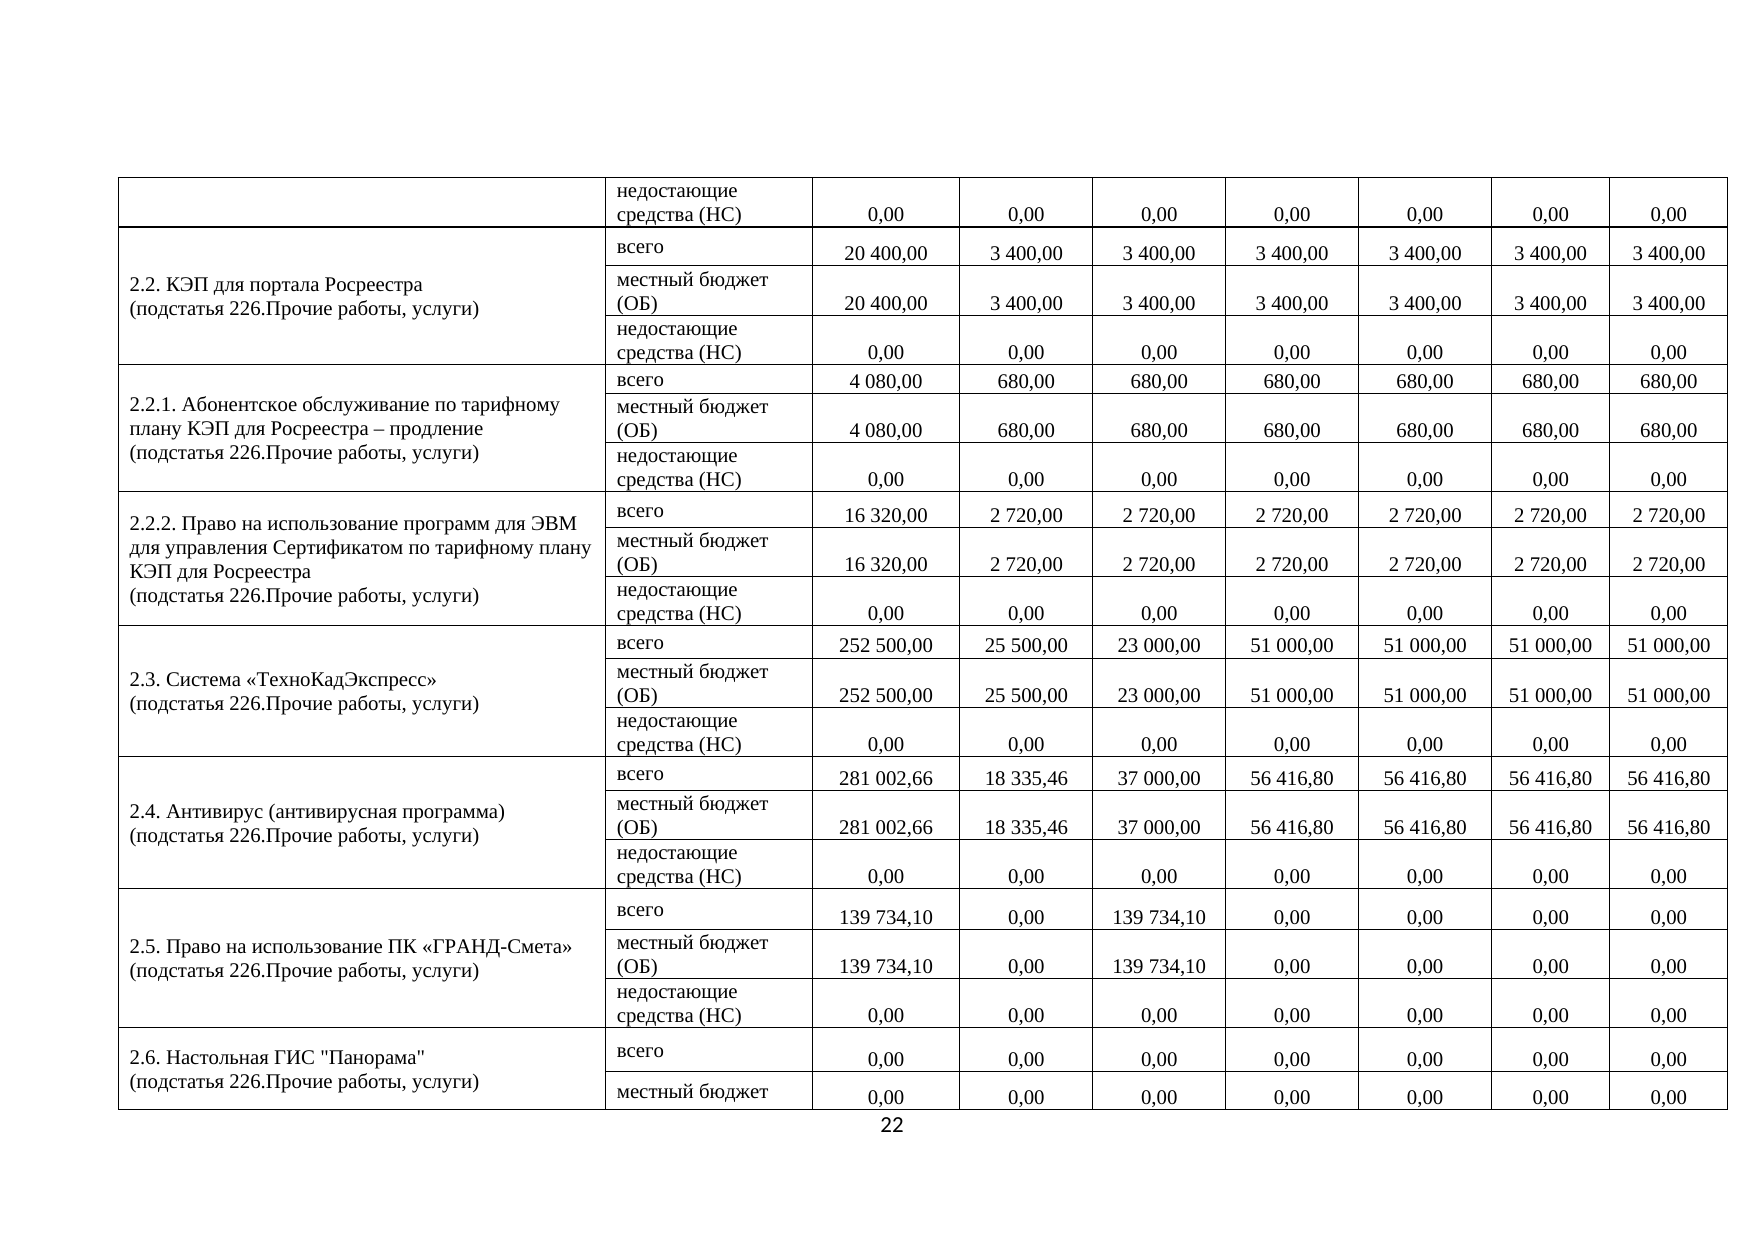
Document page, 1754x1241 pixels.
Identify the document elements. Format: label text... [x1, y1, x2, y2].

table_cell 0,00 [1492, 316, 1609, 364]
table_cell недостающие средства (НС) [606, 577, 812, 625]
table_cell 2.5. Право на использование ПК «ГРАНД-Смета» (подстатья 226.Прочие работы, услуги) [119, 889, 605, 1027]
table_cell 3 400,00 [1093, 228, 1225, 265]
table_cell 51 000,00 [1226, 626, 1358, 657]
table_cell 2.3. Система «ТехноКадЭкспресс» (подстатья 226.Прочие работы, услуги) [119, 626, 605, 756]
table_cell 56 416,80 [1492, 791, 1609, 839]
table_cell 51 000,00 [1610, 626, 1727, 657]
table_cell 0,00 [1359, 889, 1491, 929]
table_cell 0,00 [1359, 1072, 1491, 1109]
table_cell 0,00 [1226, 178, 1358, 226]
table_cell 680,00 [1610, 394, 1727, 442]
table_cell 2 720,00 [1359, 528, 1491, 576]
table_cell 0,00 [960, 889, 1092, 929]
table_cell 2.6. Настольная ГИС "Панорама" (подстатья 226.Прочие работы, услуги) [119, 1028, 605, 1109]
table_cell 51 000,00 [1492, 659, 1609, 707]
table_cell 3 400,00 [960, 228, 1092, 265]
table_cell 0,00 [1359, 443, 1491, 491]
table_cell 0,00 [1492, 979, 1609, 1027]
table_cell 25 500,00 [960, 626, 1092, 657]
table_cell 0,00 [1492, 840, 1609, 888]
table_cell 3 400,00 [1610, 266, 1727, 314]
table_cell 18 335,46 [960, 791, 1092, 839]
table_cell 3 400,00 [1610, 228, 1727, 265]
table_cell 20 400,00 [813, 266, 959, 314]
table_cell 2 720,00 [1610, 492, 1727, 527]
table_cell 0,00 [1359, 708, 1491, 756]
table_cell 0,00 [1226, 1072, 1358, 1109]
table_cell 0,00 [1359, 577, 1491, 625]
table_cell 139 734,10 [813, 889, 959, 929]
table_cell 4 080,00 [813, 394, 959, 442]
table_cell местный бюджет (ОБ) [606, 266, 812, 314]
table_cell 2 720,00 [1226, 492, 1358, 527]
table_cell 0,00 [1093, 443, 1225, 491]
table_cell 0,00 [1226, 930, 1358, 978]
table_cell 139 734,10 [1093, 889, 1225, 929]
table_cell 2 720,00 [1492, 528, 1609, 576]
table_cell 0,00 [960, 577, 1092, 625]
table_cell 3 400,00 [1492, 228, 1609, 265]
table_cell 680,00 [1226, 365, 1358, 393]
table_cell недостающие средства (НС) [606, 708, 812, 756]
table_cell 0,00 [960, 178, 1092, 226]
table_cell 0,00 [1610, 178, 1727, 226]
table_cell 0,00 [1492, 930, 1609, 978]
table_cell 0,00 [1093, 979, 1225, 1027]
table_cell 139 734,10 [813, 930, 959, 978]
table_cell всего [606, 889, 812, 929]
table_cell недостающие средства (НС) [606, 979, 812, 1027]
table_cell 3 400,00 [960, 266, 1092, 314]
table_cell 0,00 [1359, 840, 1491, 888]
table_cell 252 500,00 [813, 626, 959, 657]
table_cell 0,00 [1610, 979, 1727, 1027]
table_cell 680,00 [1093, 394, 1225, 442]
table_cell 0,00 [813, 1028, 959, 1071]
table_cell 56 416,80 [1610, 757, 1727, 790]
table_cell всего [606, 626, 812, 657]
table_cell 680,00 [1359, 394, 1491, 442]
table_cell 0,00 [1492, 1028, 1609, 1071]
table_cell 0,00 [1610, 889, 1727, 929]
table_cell 0,00 [960, 979, 1092, 1027]
table_cell 3 400,00 [1359, 228, 1491, 265]
table_cell 23 000,00 [1093, 626, 1225, 657]
table_cell 680,00 [1610, 365, 1727, 393]
table_cell 680,00 [1359, 365, 1491, 393]
table_cell 3 400,00 [1226, 228, 1358, 265]
table_cell 51 000,00 [1492, 626, 1609, 657]
table_cell 0,00 [1610, 1028, 1727, 1071]
table_cell местный бюджет (ОБ) [606, 528, 812, 576]
table_cell 2.4. Антивирус (антивирусная программа) (подстатья 226.Прочие работы, услуги) [119, 757, 605, 888]
table_cell 0,00 [1226, 979, 1358, 1027]
table_cell 281 002,66 [813, 791, 959, 839]
table_cell 0,00 [1093, 316, 1225, 364]
table_cell 18 335,46 [960, 757, 1092, 790]
table_cell 2 720,00 [1226, 528, 1358, 576]
table_cell всего [606, 492, 812, 527]
table_cell 0,00 [1492, 178, 1609, 226]
table_cell местный бюджет (ОБ) [606, 930, 812, 978]
table_cell 56 416,80 [1492, 757, 1609, 790]
table_cell 0,00 [1226, 708, 1358, 756]
table_cell 0,00 [1226, 840, 1358, 888]
table_cell 2.2.2. Право на использование программ для ЭВМ для управления Сертификатом по тарифному плану КЭП для Росреестра (подстатья 226.Прочие работы, услуги) [119, 492, 605, 625]
table_cell 23 000,00 [1093, 659, 1225, 707]
table_cell недостающие средства (НС) [606, 840, 812, 888]
table_cell 680,00 [960, 394, 1092, 442]
table_cell 0,00 [1093, 840, 1225, 888]
table_cell 16 320,00 [813, 492, 959, 527]
table_cell 56 416,80 [1610, 791, 1727, 839]
table_cell 51 000,00 [1359, 626, 1491, 657]
table_cell всего [606, 365, 812, 393]
table_cell 0,00 [1610, 443, 1727, 491]
table_cell 4 080,00 [813, 365, 959, 393]
table_cell 0,00 [1492, 1072, 1609, 1109]
table_cell 0,00 [1093, 178, 1225, 226]
table_cell 0,00 [813, 708, 959, 756]
table_cell 0,00 [960, 840, 1092, 888]
table_cell 0,00 [1610, 708, 1727, 756]
table_cell 0,00 [1226, 889, 1358, 929]
table_cell 139 734,10 [1093, 930, 1225, 978]
table_cell 2 720,00 [1093, 492, 1225, 527]
table_cell 0,00 [813, 979, 959, 1027]
table_cell недостающие средства (НС) [606, 316, 812, 364]
table_cell 0,00 [1492, 443, 1609, 491]
table_cell 2 720,00 [1093, 528, 1225, 576]
table_cell 0,00 [1093, 1028, 1225, 1071]
table_cell 680,00 [1226, 394, 1358, 442]
table_cell 0,00 [960, 708, 1092, 756]
table_cell 0,00 [813, 1072, 959, 1109]
table_cell 0,00 [1610, 930, 1727, 978]
table_cell местный бюджет (ОБ) [606, 659, 812, 707]
table_cell 0,00 [813, 178, 959, 226]
table_cell 0,00 [1610, 316, 1727, 364]
table_cell местный бюджет (ОБ) [606, 1072, 812, 1109]
table_cell всего [606, 228, 812, 265]
table_cell 16 320,00 [813, 528, 959, 576]
table_cell 2 720,00 [960, 528, 1092, 576]
table_cell 20 400,00 [813, 228, 959, 265]
table_cell 0,00 [1093, 708, 1225, 756]
table_cell 25 500,00 [960, 659, 1092, 707]
table_cell местный бюджет (ОБ) [606, 791, 812, 839]
table_cell 3 400,00 [1093, 266, 1225, 314]
table_cell 281 002,66 [813, 757, 959, 790]
table_cell 0,00 [813, 577, 959, 625]
table_cell 680,00 [1492, 394, 1609, 442]
table_cell 0,00 [1610, 577, 1727, 625]
table_cell 0,00 [1226, 577, 1358, 625]
table_cell 0,00 [1359, 979, 1491, 1027]
table_cell 0,00 [1492, 577, 1609, 625]
table_cell 2 720,00 [1610, 528, 1727, 576]
table_cell 2.2.1. Абонентское обслуживание по тарифному плану КЭП для Росреестра – продление (подстатья 226.Прочие работы, услуги) [119, 365, 605, 491]
table_cell 56 416,80 [1226, 791, 1358, 839]
table_cell 0,00 [813, 316, 959, 364]
table_cell 56 416,80 [1359, 791, 1491, 839]
table_cell 51 000,00 [1610, 659, 1727, 707]
table_cell 3 400,00 [1492, 266, 1609, 314]
table_cell 0,00 [1226, 443, 1358, 491]
table_cell 0,00 [813, 443, 959, 491]
table_cell недостающие средства (НС) [606, 443, 812, 491]
table_cell 51 000,00 [1359, 659, 1491, 707]
table_cell 0,00 [960, 930, 1092, 978]
table_cell 0,00 [813, 840, 959, 888]
table_cell 0,00 [1093, 1072, 1225, 1109]
table_cell 56 416,80 [1359, 757, 1491, 790]
table_cell 56 416,80 [1226, 757, 1358, 790]
table_cell 0,00 [960, 1028, 1092, 1071]
table_cell 0,00 [1093, 577, 1225, 625]
table_cell 0,00 [960, 1072, 1092, 1109]
table_cell 0,00 [1359, 1028, 1491, 1071]
table_cell 0,00 [1226, 316, 1358, 364]
table_cell 2 720,00 [1359, 492, 1491, 527]
table_cell 3 400,00 [1226, 266, 1358, 314]
table_cell 37 000,00 [1093, 757, 1225, 790]
table_cell 0,00 [1610, 1072, 1727, 1109]
table_cell 2 720,00 [960, 492, 1092, 527]
table_cell 51 000,00 [1226, 659, 1358, 707]
table_cell 0,00 [1359, 930, 1491, 978]
table_cell 0,00 [960, 316, 1092, 364]
table_cell 0,00 [1359, 178, 1491, 226]
table_cell 0,00 [960, 443, 1092, 491]
table_cell 3 400,00 [1359, 266, 1491, 314]
table_cell 0,00 [1492, 708, 1609, 756]
table_cell 252 500,00 [813, 659, 959, 707]
table_cell 680,00 [1093, 365, 1225, 393]
table_cell 37 000,00 [1093, 791, 1225, 839]
table_cell 680,00 [960, 365, 1092, 393]
table_cell 0,00 [1359, 316, 1491, 364]
table_cell 2 720,00 [1492, 492, 1609, 527]
table_cell всего [606, 1028, 812, 1071]
table_cell местный бюджет (ОБ) [606, 394, 812, 442]
table_cell 680,00 [1492, 365, 1609, 393]
table_cell 0,00 [1492, 889, 1609, 929]
table_cell 0,00 [1226, 1028, 1358, 1071]
table_cell недостающие средства (НС) [606, 178, 812, 226]
table_cell 2.2. КЭП для портала Росреестра (подстатья 226.Прочие работы, услуги) [119, 228, 605, 364]
table_cell всего [606, 757, 812, 790]
table_cell 0,00 [1610, 840, 1727, 888]
